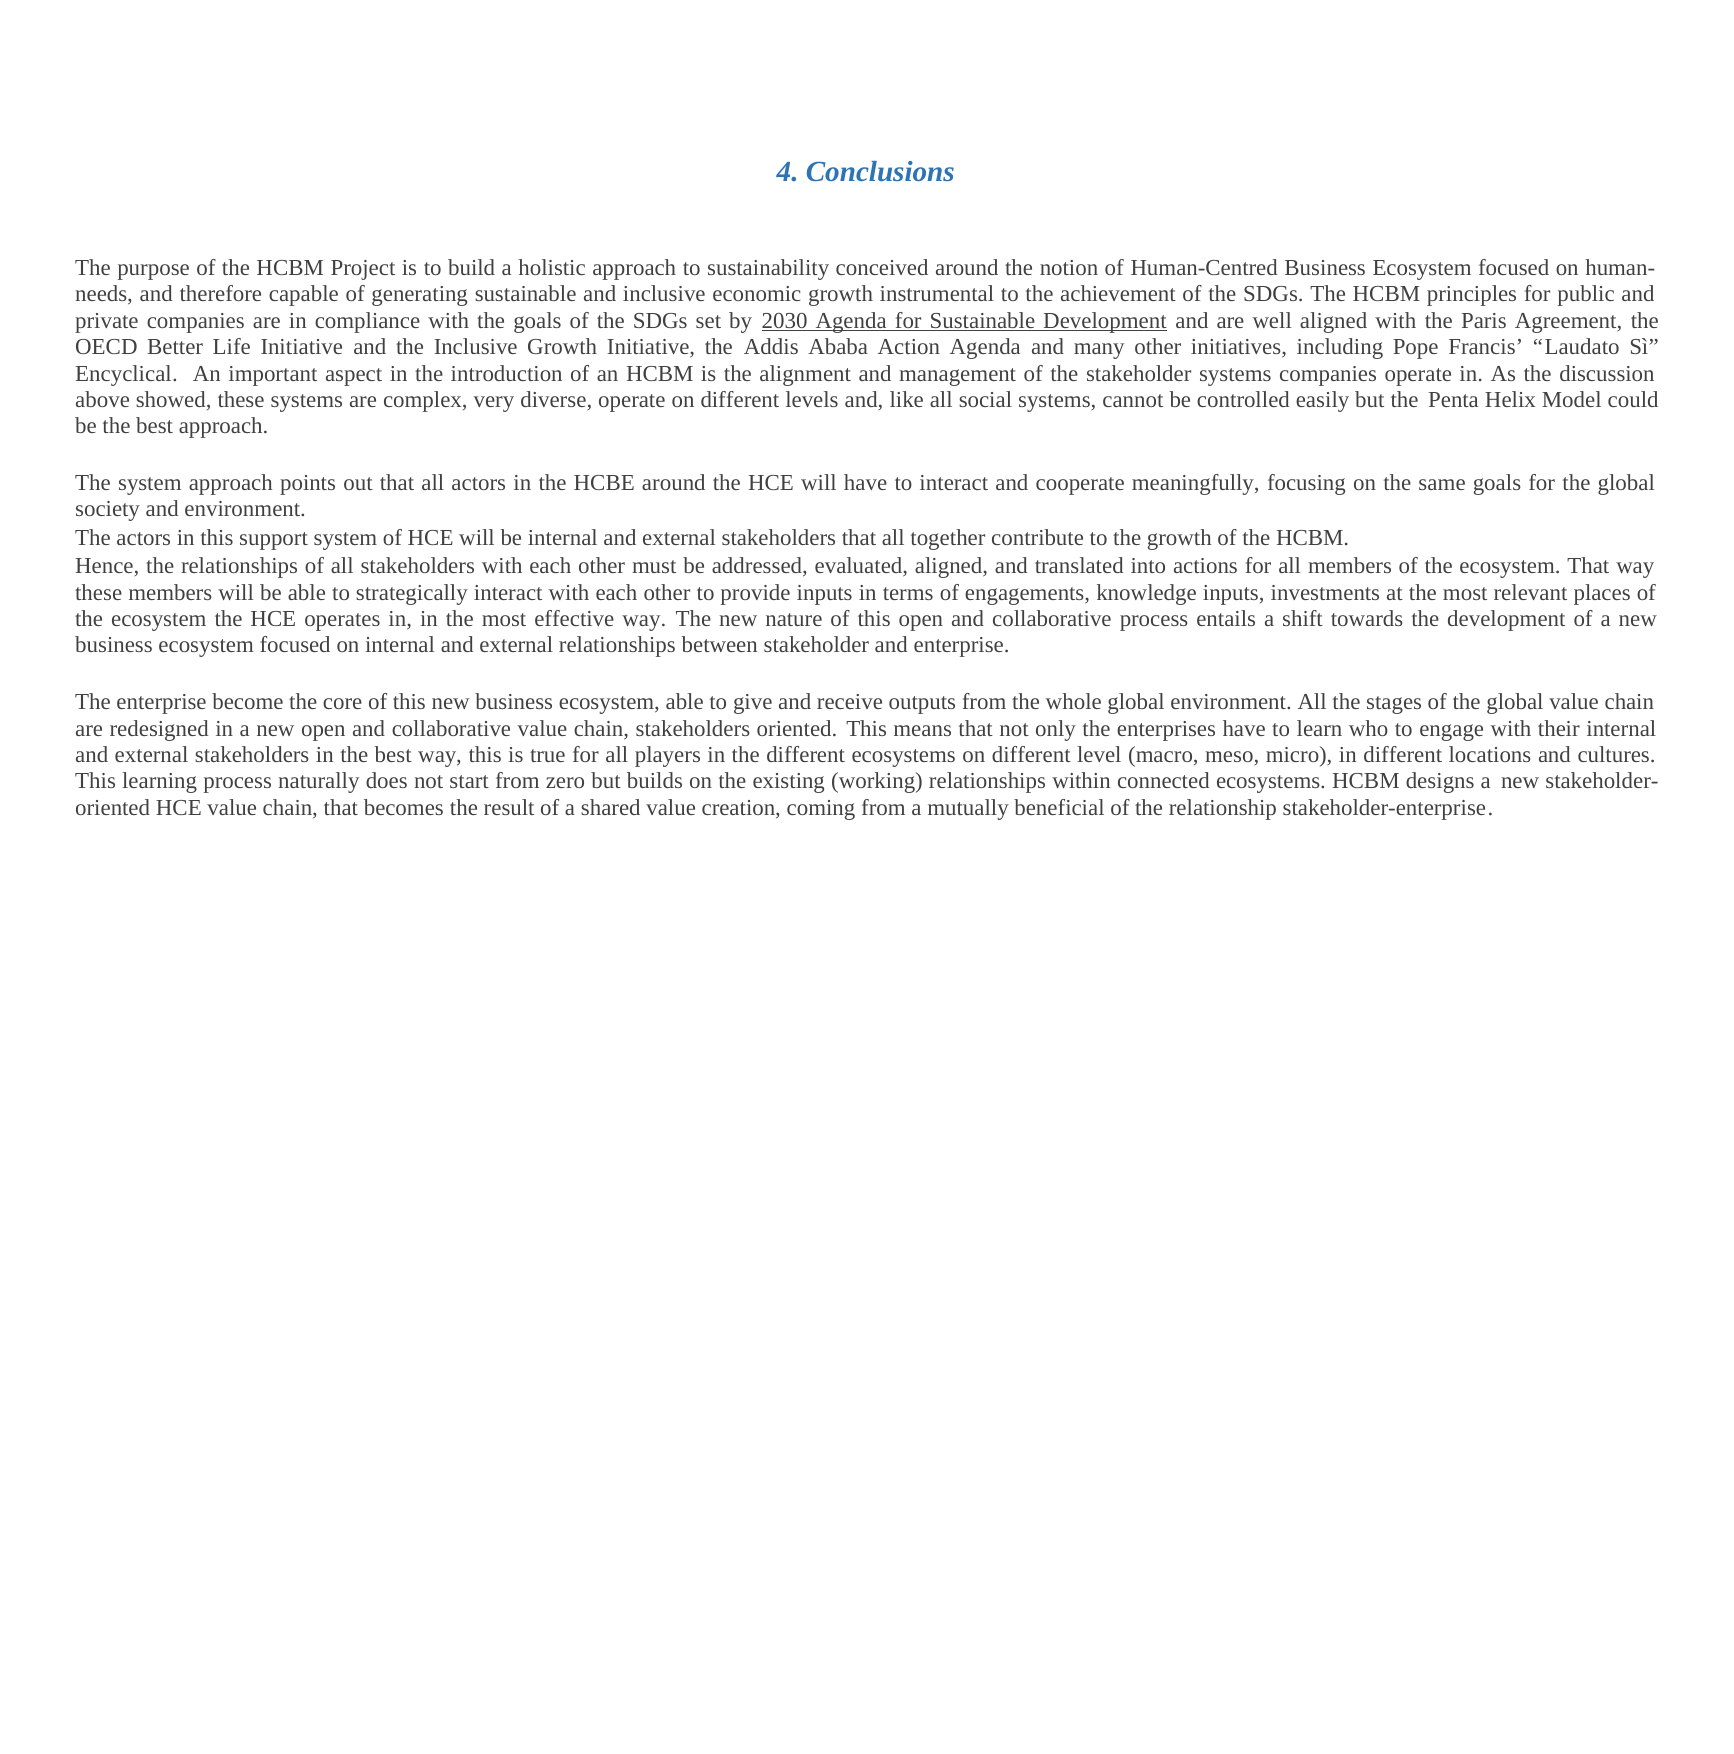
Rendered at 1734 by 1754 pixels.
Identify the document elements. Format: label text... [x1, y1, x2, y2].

text Hence, the relationships of all stakeholders with each other must be addressed, evaluated, aligned, and translated into actions for all members of the ecosystem. That way these members will be able to strategically interact with each other to provide inputs in terms of engagements, knowledge inputs, investments at the most relevant places of the ecosystem the HCE operates in, in the most effective way. The new nature of this open and collaborative process entails a shift towards the development of a new business ecosystem focused on internal and external relationships between stakeholder and enterprise. [75, 552, 1659, 658]
text 4. Conclusions [75, 154, 1659, 188]
text The actors in this support system of HCE will be internal and external stakeholders that all together contribute to the growth of the HCBM. [75, 524, 1659, 550]
text The purpose of the HCBM Project is to build a holistic approach to sustainability conceived around the notion of Human-Centred Business Ecosystem focused on human-needs, and therefore capable of generating sustainable and inclusive economic growth instrumental to the achievement of the SDGs. The HCBM principles for public and private companies are in compliance with the goals of the SDGs set by 2030 Agenda for Sustainable Development and are well aligned with the Paris Agreement, the OECD Better Life Initiative and the Inclusive Growth Initiative, the Addis Ababa Action Agenda and many other initiatives, including Pope Francis’ “Laudato Sì” Encyclical. An important aspect in the introduction of an HCBM is the alignment and management of the stakeholder systems companies operate in. As the discussion above showed, these systems are complex, very diverse, operate on different levels and, like all social systems, cannot be controlled easily but the Penta Helix Model could be the best approach. [75, 254, 1659, 439]
text The system approach points out that all actors in the HCBE around the HCE will have to interact and cooperate meaningfully, focusing on the same goals for the global society and environment. [75, 469, 1659, 522]
text The enterprise become the core of this new business ecosystem, able to give and receive outputs from the whole global environment. All the stages of the global value chain are redesigned in a new open and collaborative value chain, stakeholders oriented. This means that not only the enterprises have to learn who to engage with their internal and external stakeholders in the best way, this is true for all players in the different ecosystems on different level (macro, meso, micro), in different locations and cultures. This learning process naturally does not start from zero but builds on the existing (working) relationships within connected ecosystems. HCBM designs a new stakeholder-oriented HCE value chain, that becomes the result of a shared value creation, coming from a mutually beneficial of the relationship stakeholder-enterprise. [75, 688, 1659, 820]
